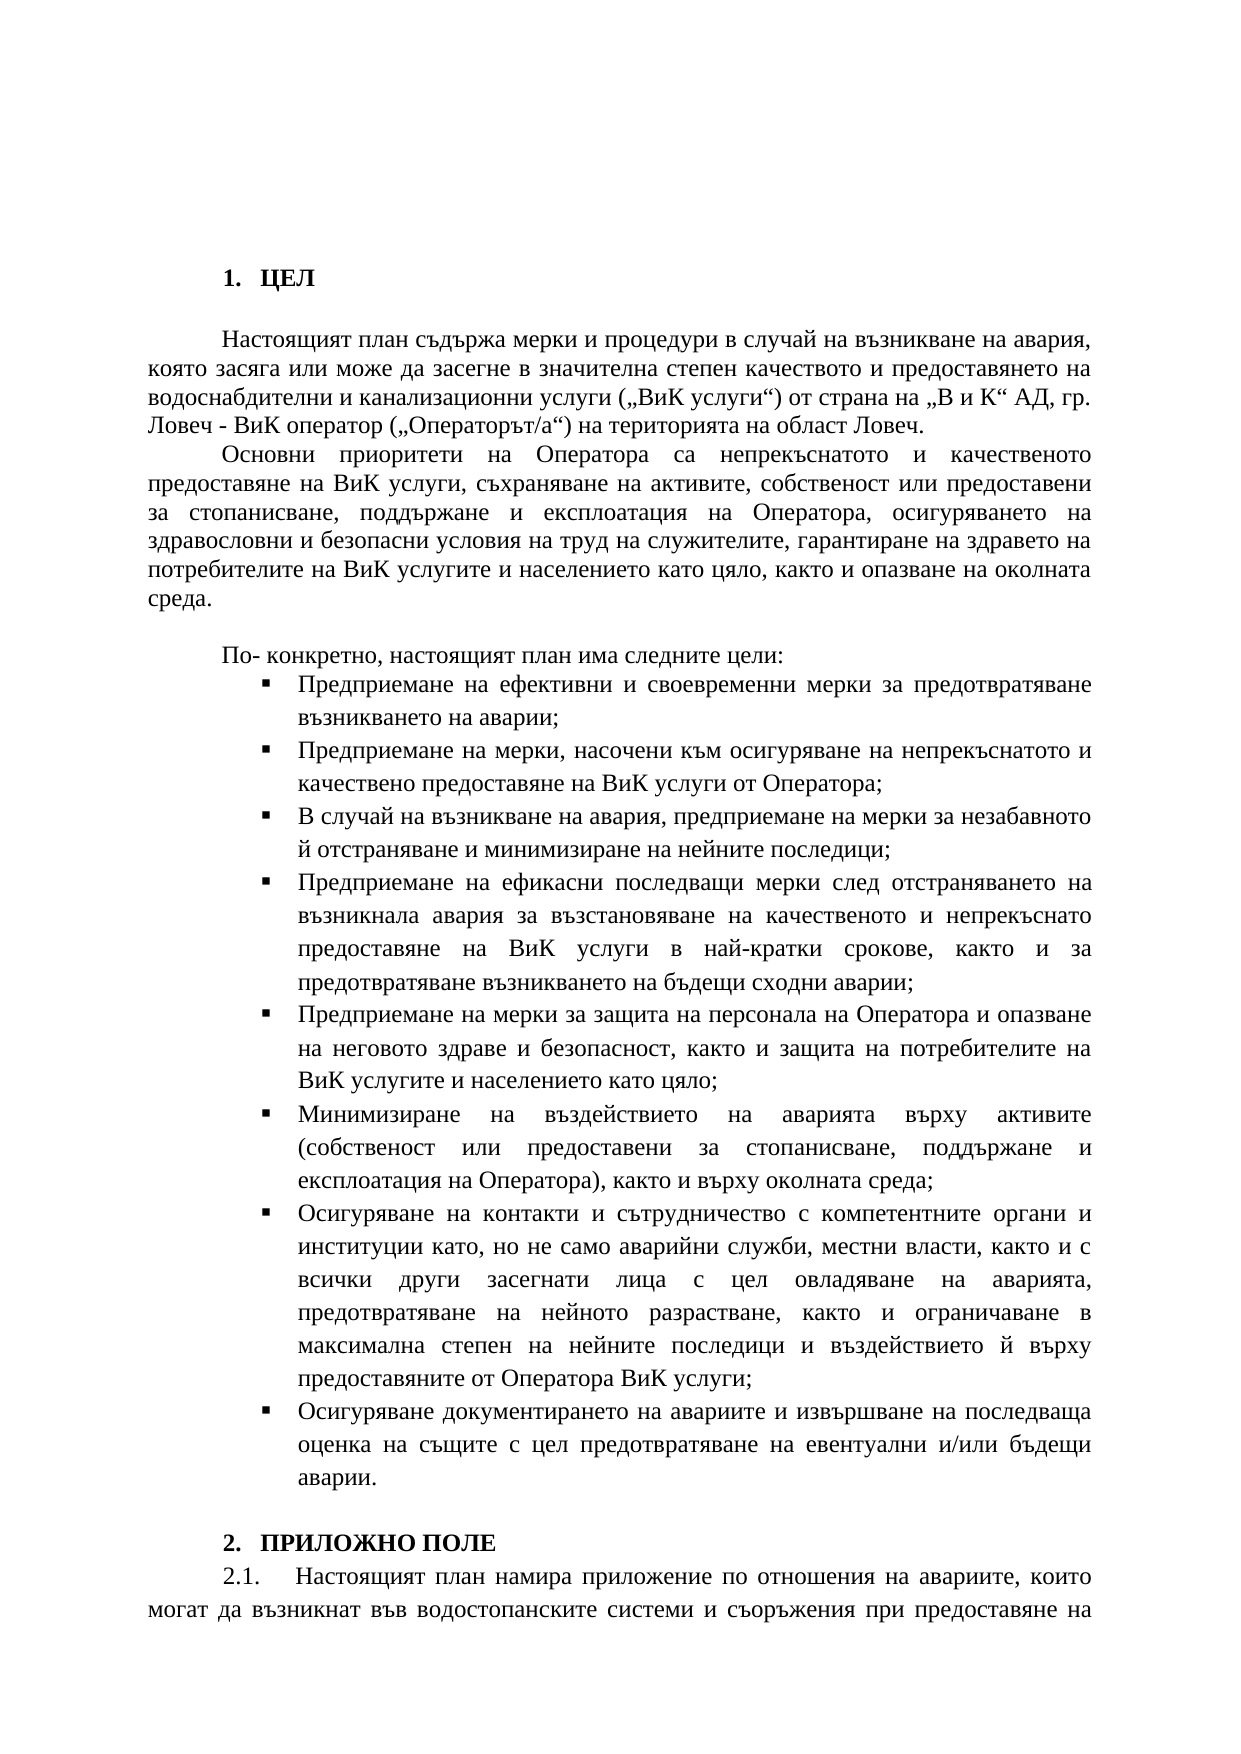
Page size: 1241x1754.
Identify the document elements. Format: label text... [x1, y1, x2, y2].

list ПРИЛОЖНО ПОЛЕ [223, 1528, 1093, 1557]
list По- конкретно, настоящият план има следните цели: [148, 641, 1093, 669]
list Предприемане на ефикасни последващи мерки след отстраняването на възникнала авария за възстановяване на качественото и непрекъснато предоставяне на ВиК услуги в най-кратки срокове, както и за предотвратяване възникването на бъдещи сходни аварии; [260, 867, 1093, 995]
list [148, 1561, 1093, 1623]
list Осигуряване документирането на авариите и извършване на последваща оценка на същите с цел предотвратяване на евентуални и/или бъдещи аварии. [260, 1396, 1093, 1491]
list Предприемане на мерки, насочени към осигуряване на непрекъснатото и качествено предоставяне на ВиК услуги от Оператора; [260, 735, 1093, 797]
list Предприемане на мерки за защита на персонала на Оператора и опазване на неговото здраве и безопасност, както и защита на потребителите на ВиК услугите и населението като цяло; [260, 999, 1093, 1094]
list Настоящият план съдържа мерки и процедури в случай на възникване на авария, която засяга или може да засегне в значителна степен качеството и предоставянето на водоснабдителни и канализационни услуги („ВиК услуги“) от страна на „В и К“ АД, гр. Ловеч - ВиК оператор („Операторът/а“) на територията на област Ловеч. [148, 324, 1093, 439]
list Основни приоритети на Оператора са непрекъснатото и качественото предоставяне на ВиК услуги, съхраняване на активите, собственост или предоставени за стопанисване, поддържане и експлоатация на Оператора, осигуряването на здравословни и безопасни условия на труд на служителите, гарантиране на здравето на потребителите на ВиК услугите и населението като цяло, както и опазване на околната среда. [148, 439, 1093, 612]
list Осигуряване на контакти и сътрудничество с компетентните органи и институции като, но не само аварийни служби, местни власти, както и с всички други засегнати лица с цел овладяване на аварията, предотвратяване на нейното разрастване, както и ограничаване в максимална степен на нейните последици и въздействието й върху предоставяните от Оператора ВиК услуги; [260, 1198, 1093, 1392]
list Минимизиране на въздействието на аварията върху активите (собственост или предоставени за стопанисване, поддържане и експлоатация на Оператора), както и върху околната среда; [260, 1099, 1093, 1193]
list В случай на възникване на авария, предприемане на мерки за незабавното й отстраняване и минимизиране на нейните последици; [260, 801, 1093, 863]
list ЦЕЛ [223, 263, 1093, 291]
list Предприемане на ефективни и своевременни мерки за предотвратяване възникването на аварии; [260, 669, 1093, 731]
